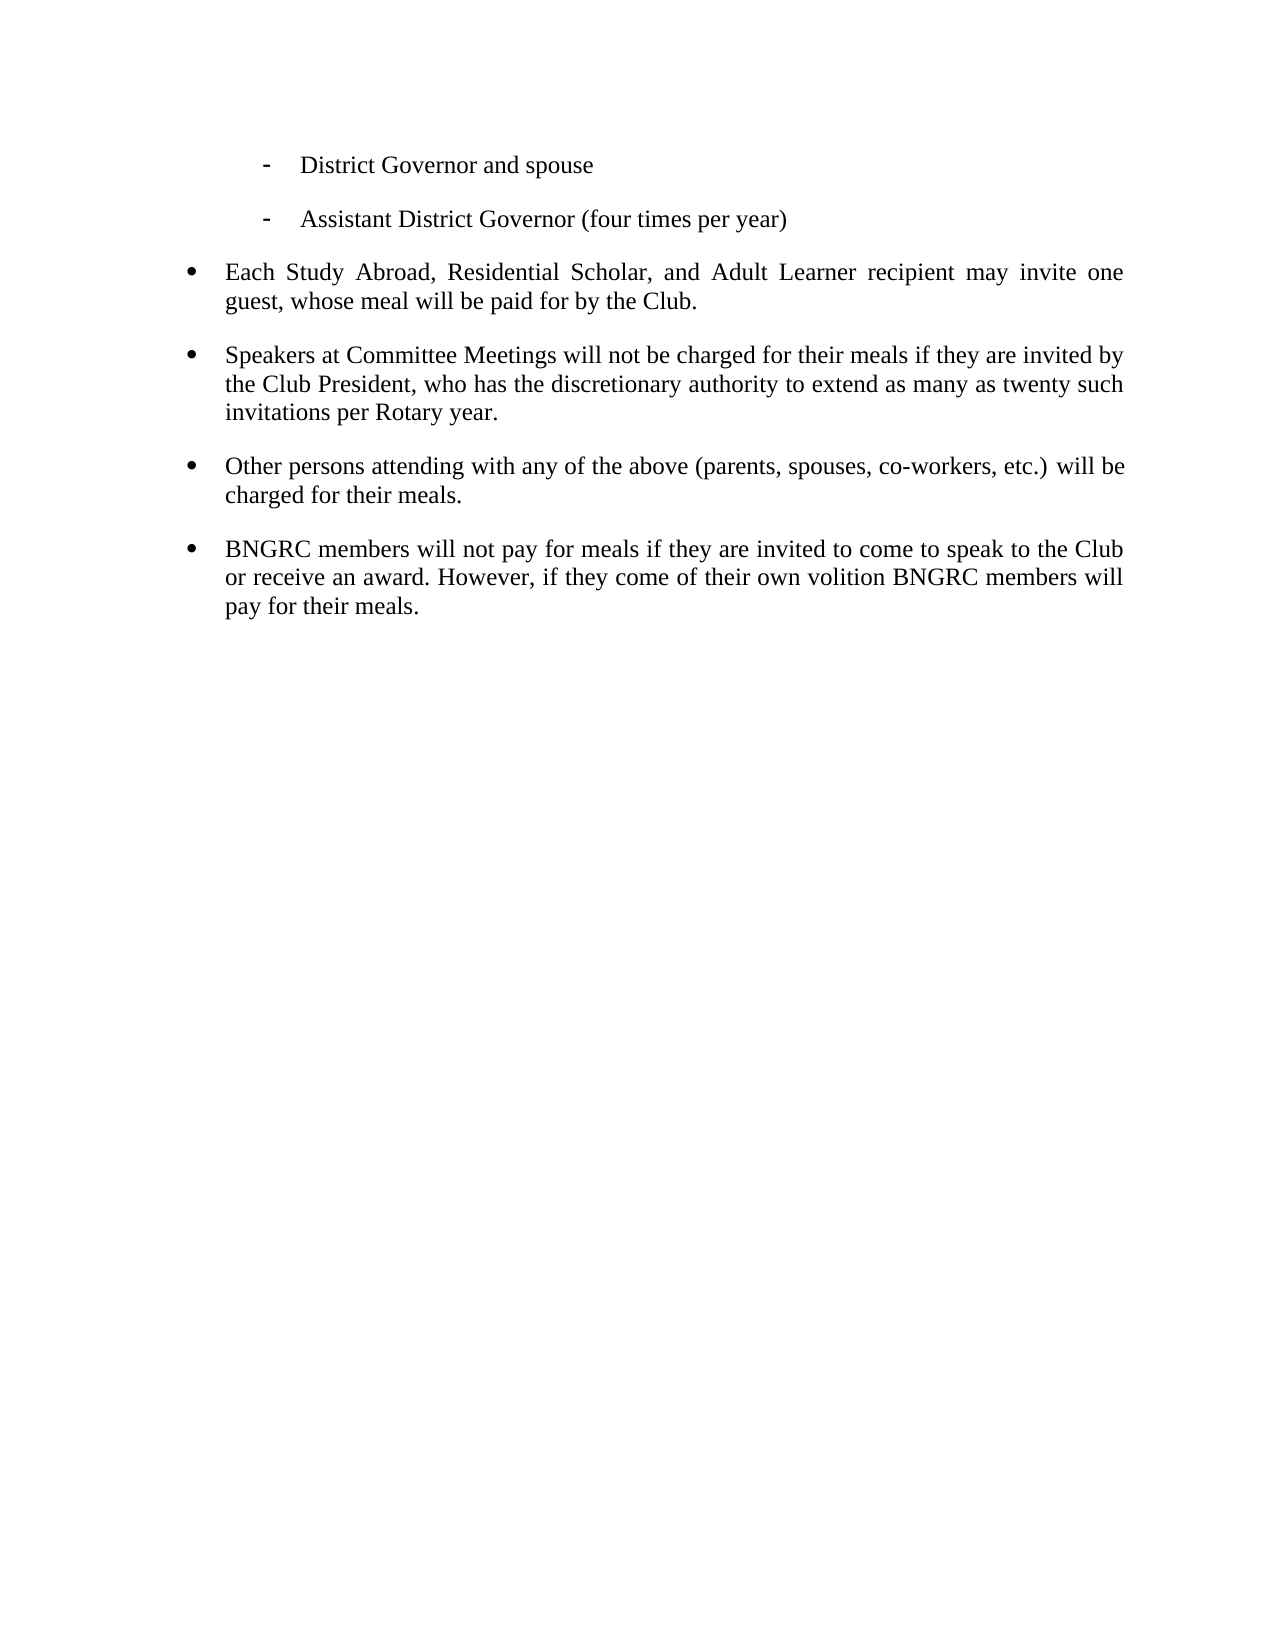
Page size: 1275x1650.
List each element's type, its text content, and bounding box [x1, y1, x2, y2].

list Speakers at Committee Meetings will not be charged for their meals if they are invited by the Club President, who has the discretionary authority to extend as many as twenty such invitations per Rotary year. [187, 340, 1125, 426]
list BNGRC members will not pay for meals if they are invited to come to speak to the Club or receive an award. However, if they come of their own volition BNGRC members will pay for their meals. [187, 534, 1125, 620]
list District Governor and spouse [225, 150, 1125, 179]
list Each Study Abroad, Residential Scholar, and Adult Learner recipient may invite one guest, whose meal will be paid for by the Club. [187, 257, 1125, 315]
list Other persons attending with any of the above (parents, spouses, co-workers, etc.) will be charged for their meals. [187, 451, 1125, 509]
list Assistant District Governor (four times per year) [225, 204, 1125, 232]
